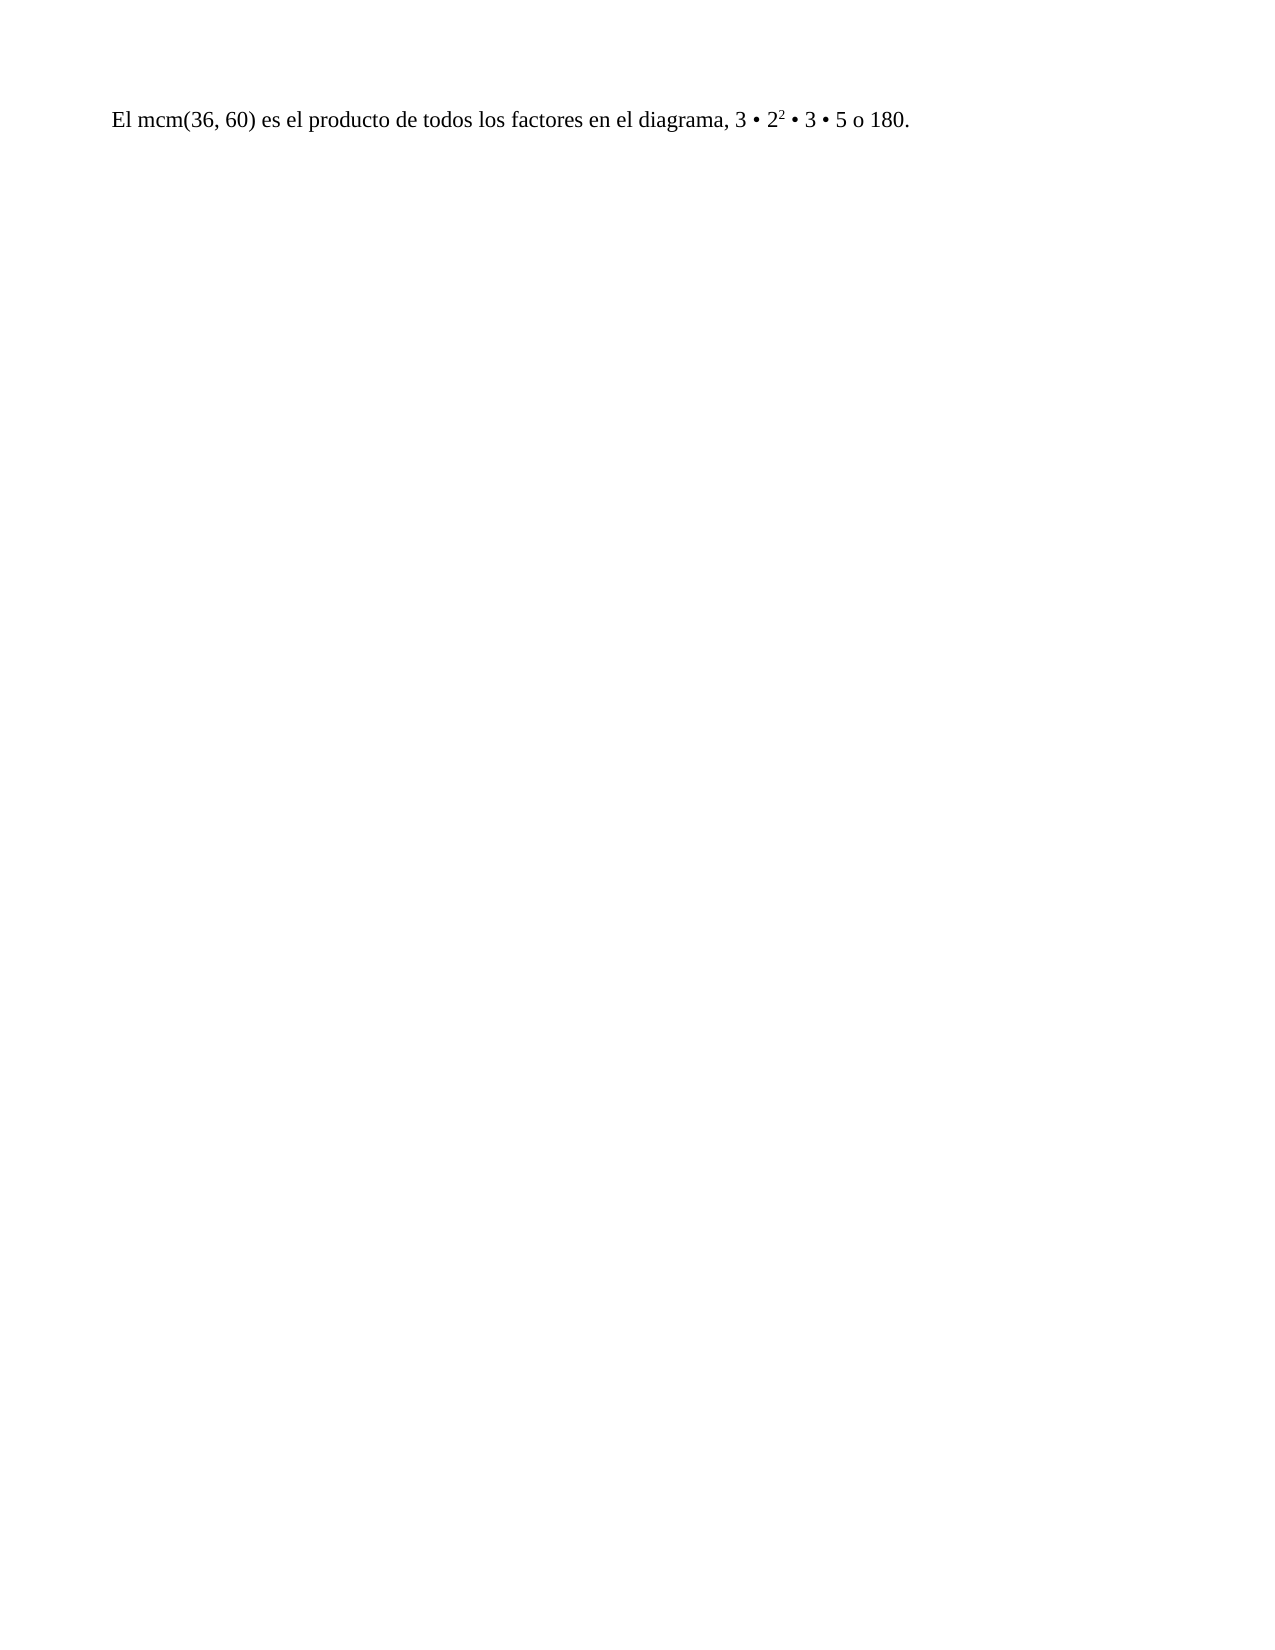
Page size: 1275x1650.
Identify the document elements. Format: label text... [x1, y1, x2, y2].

text El mcm(36, 60) es el producto de todos los factores en el diagrama, 3 • 22 • 3 • 5 o 180. [100, 106, 1173, 133]
